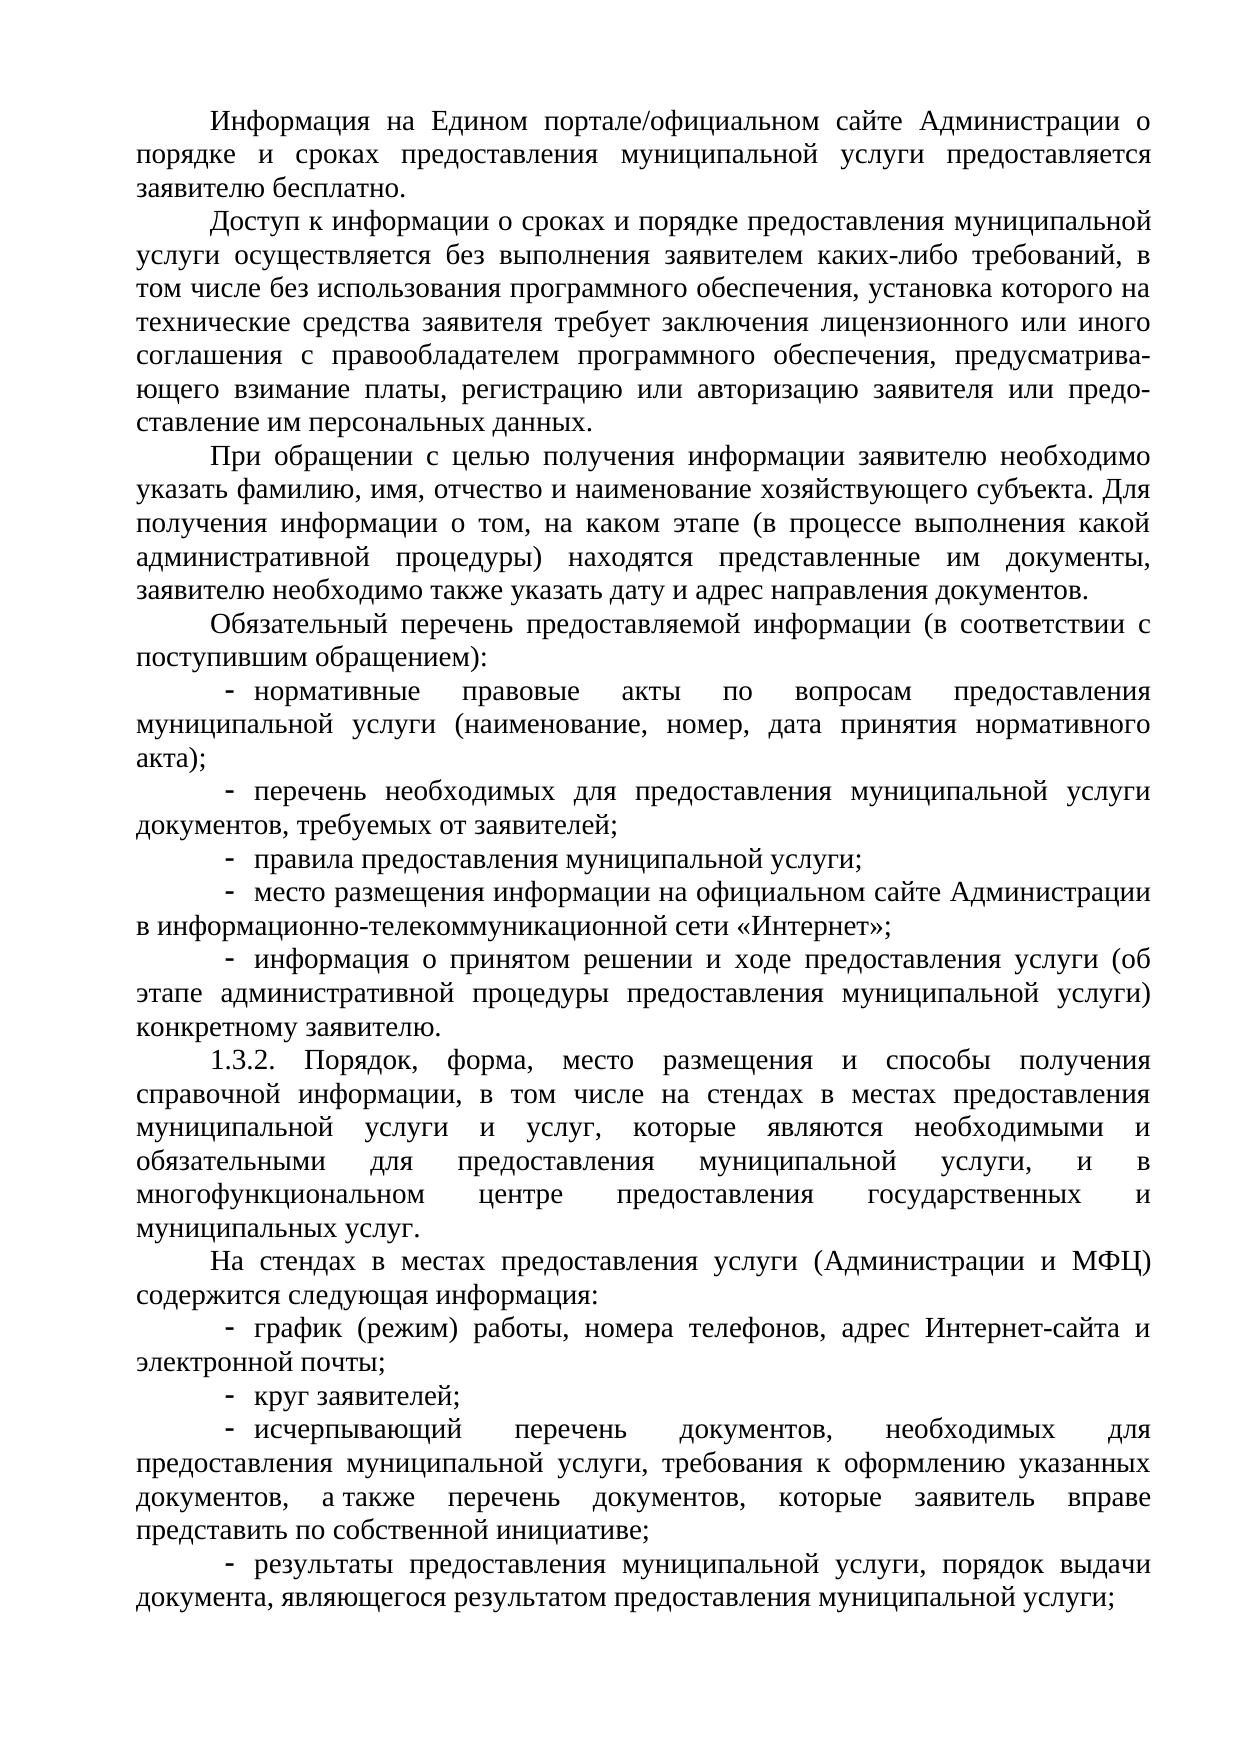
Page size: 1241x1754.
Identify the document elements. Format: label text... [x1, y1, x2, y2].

text Информация на Едином портале/официальном сайте Администрации о порядке и сроках предоставления муниципальной услуги предоставляется заявителю бесплатно. [136, 103, 1152, 203]
text Доступ к информации о сроках и порядке предоставления муниципальной услуги осуществляется без выполнения заявителем каких-либо требований, в том числе без использования программного обеспечения, установка которого на технические средства заявителя требует заключения лицензионного или иного соглашения с правообладателем программного обеспечения, предусматрива-ющего взимание платы, регистрацию или авторизацию заявителя или предо-ставление им персональных данных. [136, 203, 1152, 438]
list информация о принятом решении и ходе предоставления услуги (об этапе административной процедуры предоставления муниципальной услуги) конкретному заявителю. [136, 942, 1152, 1042]
list исчерпывающий перечень документов, необходимых для предоставления муниципальной услуги, требования к оформлению указанных документов, а также перечень документов, которые заявитель вправе представить по собственной инициативе; [136, 1411, 1152, 1546]
list нормативные правовые акты по вопросам предоставления муниципальной услуги (наименование, номер, дата принятия нормативного акта); [136, 673, 1152, 773]
list правила предоставления муниципальной услуги; [136, 841, 1152, 874]
text 1.3.2. Порядок, форма, место размещения и способы получения справочной информации, в том числе на стендах в местах предоставления муниципальной услуги и услуг, которые являются необходимыми и обязательными для предоставления муниципальной услуги, и в многофункциональном центре предоставления государственных и муниципальных услуг. [136, 1042, 1152, 1243]
list график (режим) работы, номера телефонов, адрес Интернет-сайта и электронной почты; [136, 1311, 1152, 1378]
text На стендах в местах предоставления услуги (Администрации и МФЦ) содержится следующая информация: [136, 1243, 1152, 1311]
text Обязательный перечень предоставляемой информации (в соответствии с поступившим обращением): [136, 606, 1152, 673]
list перечень необходимых для предоставления муниципальной услуги документов, требуемых от заявителей; [136, 773, 1152, 841]
list место размещения информации на официальном сайте Администрации в информационно-телекоммуникационной сети «Интернет»; [136, 874, 1152, 942]
list результаты предоставления муниципальной услуги, порядок выдачи документа, являющегося результатом предоставления муниципальной услуги; [136, 1546, 1152, 1613]
text При обращении с целью получения информации заявителю необходимо указать фамилию, имя, отчество и наименование хозяйствующего субъекта. Для получения информации о том, на каком этапе (в процессе выполнения какой административной процедуры) находятся представленные им документы, заявителю необходимо также указать дату и адрес направления документов. [136, 438, 1152, 606]
list круг заявителей; [136, 1378, 1152, 1411]
